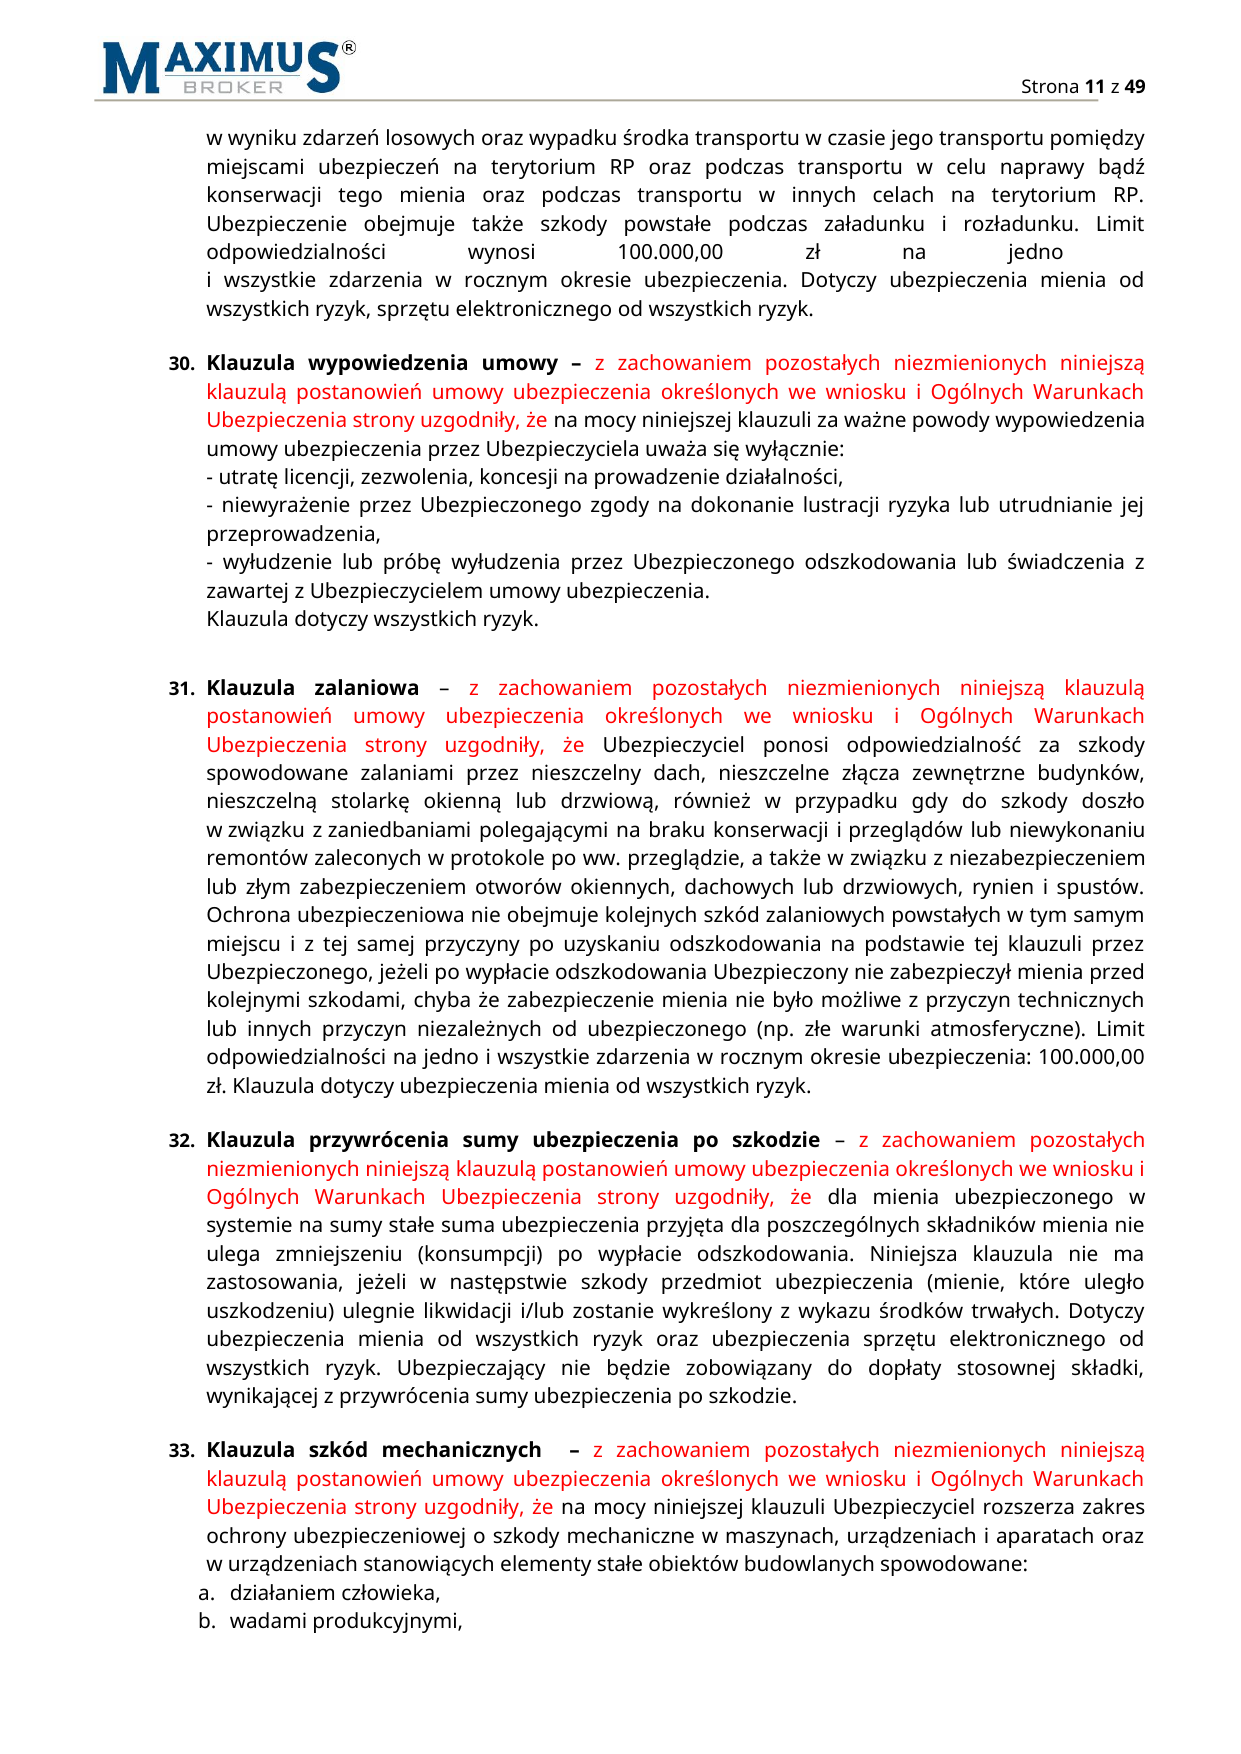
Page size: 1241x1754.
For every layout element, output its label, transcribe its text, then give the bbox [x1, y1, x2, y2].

list działaniem człowieka, [198, 1578, 1146, 1606]
text - niewyrażenie przez Ubezpieczonego zgody na dokonanie lustracji ryzyka lub utrudnianie jej przeprowadzenia, [206, 491, 1146, 547]
list Klauzula wypowiedzenia umowy – z zachowaniem pozostałych niezmienionych niniejszą klauzulą postanowień umowy ubezpieczenia określonych we wniosku i Ogólnych Warunkach Ubezpieczenia strony uzgodniły, że na mocy niniejszej klauzuli za ważne powody wypowiedzenia umowy ubezpieczenia przez Ubezpieczyciela uważa się wyłącznie: [168, 348, 1146, 462]
text - wyłudzenie lub próbę wyłudzenia przez Ubezpieczonego odszkodowania lub świadczenia z zawartej z Ubezpieczycielem umowy ubezpieczenia. [206, 547, 1146, 604]
list Klauzula szkód mechanicznych – z zachowaniem pozostałych niezmienionych niniejszą klauzulą postanowień umowy ubezpieczenia określonych we wniosku i Ogólnych Warunkach Ubezpieczenia strony uzgodniły, że na mocy niniejszej klauzuli Ubezpieczyciel rozszerza zakres ochrony ubezpieczeniowej o szkody mechaniczne w maszynach, urządzeniach i aparatach oraz w urządzeniach stanowiących elementy stałe obiektów budowlanych spowodowane: [168, 1435, 1146, 1578]
list Klauzula zalaniowa – z zachowaniem pozostałych niezmienionych niniejszą klauzulą postanowień umowy ubezpieczenia określonych we wniosku i Ogólnych Warunkach Ubezpieczenia strony uzgodniły, że Ubezpieczyciel ponosi odpowiedzialność za szkody spowodowane zalaniami przez nieszczelny dach, nieszczelne złącza zewnętrzne budynków, nieszczelną stolarkę okienną lub drzwiową, również w przypadku gdy do szkody doszło w związku z zaniedbaniami polegającymi na braku konserwacji i przeglądów lub niewykonaniu remontów zaleconych w protokole po ww. przeglądzie, a także w związku z niezabezpieczeniem lub złym zabezpieczeniem otworów okiennych, dachowych lub drzwiowych, rynien i spustów. Ochrona ubezpieczeniowa nie obejmuje kolejnych szkód zalaniowych powstałych w tym samym miejscu i z tej samej przyczyny po uzyskaniu odszkodowania na podstawie tej klauzuli przez Ubezpieczonego, jeżeli po wypłacie odszkodowania Ubezpieczony nie zabezpieczył mienia przed kolejnymi szkodami, chyba że zabezpieczenie mienia nie było możliwe z przyczyn technicznych lub innych przyczyn niezależnych od ubezpieczonego (np. złe warunki atmosferyczne). Limit odpowiedzialności na jedno i wszystkie zdarzenia w rocznym okresie ubezpieczenia: 100.000,00 zł. Klauzula dotyczy ubezpieczenia mienia od wszystkich ryzyk. [168, 673, 1146, 1099]
text - utratę licencji, zezwolenia, koncesji na prowadzenie działalności, [206, 462, 1146, 491]
list wadami produkcyjnymi, [198, 1606, 1146, 1634]
picture [97, 36, 362, 98]
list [168, 123, 1146, 322]
list Klauzula przywrócenia sumy ubezpieczenia po szkodzie – z zachowaniem pozostałych niezmienionych niniejszą klauzulą postanowień umowy ubezpieczenia określonych we wniosku i Ogólnych Warunkach Ubezpieczenia strony uzgodniły, że dla mienia ubezpieczonego w systemie na sumy stałe suma ubezpieczenia przyjęta dla poszczególnych składników mienia nie ulega zmniejszeniu (konsumpcji) po wypłacie odszkodowania. Niniejsza klauzula nie ma zastosowania, jeżeli w następstwie szkody przedmiot ubezpieczenia (mienie, które uległo uszkodzeniu) ulegnie likwidacji i/lub zostanie wykreślony z wykazu środków trwałych. Dotyczy ubezpieczenia mienia od wszystkich ryzyk oraz ubezpieczenia sprzętu elektronicznego od wszystkich ryzyk. Ubezpieczający nie będzie zobowiązany do dopłaty stosownej składki, wynikającej z przywrócenia sumy ubezpieczenia po szkodzie. [168, 1125, 1146, 1409]
text Klauzula dotyczy wszystkich ryzyk. [206, 604, 1146, 633]
